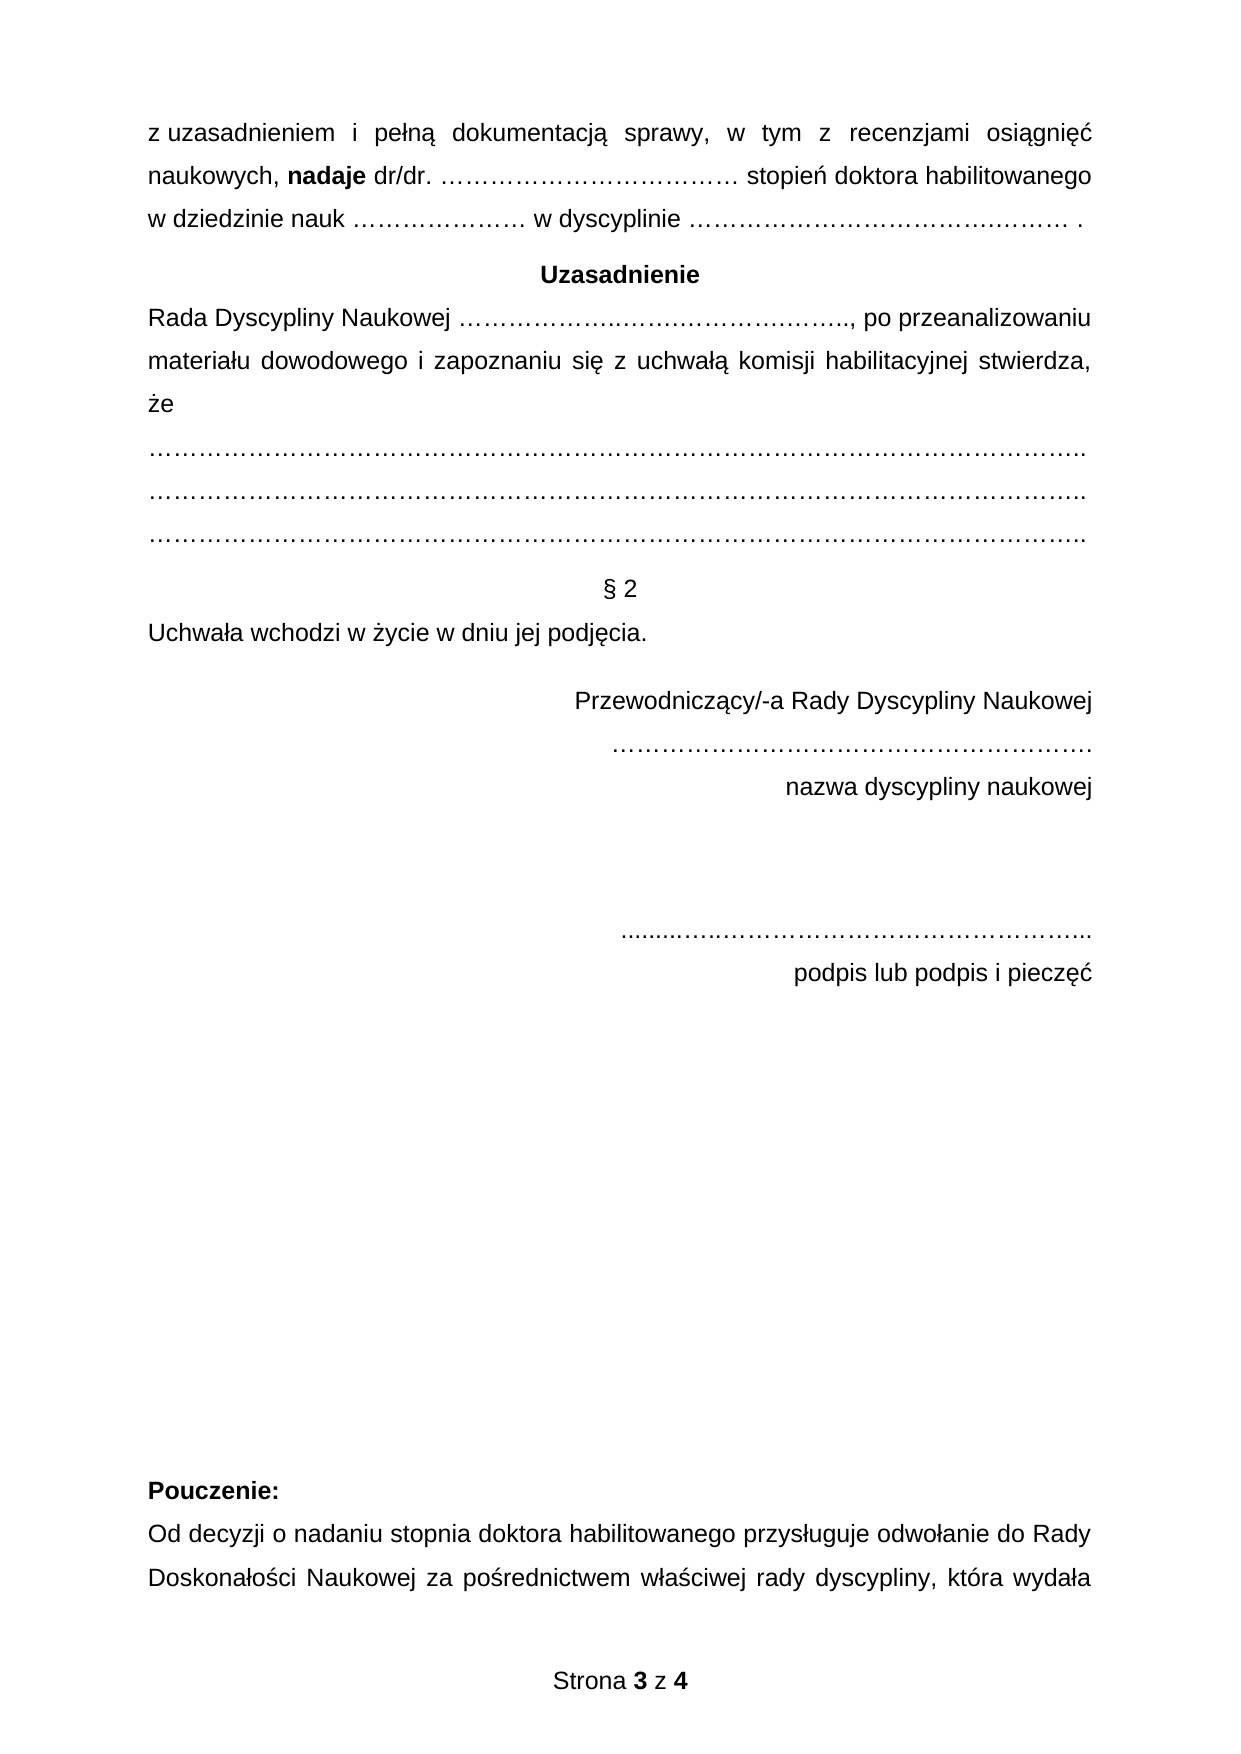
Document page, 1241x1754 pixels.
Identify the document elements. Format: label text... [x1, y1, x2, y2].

text Pouczenie: [148, 1476, 1092, 1505]
text z uzasadnieniem i pełną dokumentacją sprawy, w tym z recenzjami osiągnięć naukowych, nadaje dr/dr. ……………………………… stopień doktora habilitowanego w dziedzinie nauk ………………… w dyscyplinie ……………………………….……… . [148, 118, 1092, 233]
text ………………………………………………………………………………………………….. [148, 519, 1092, 547]
text Uchwała wchodzi w życie w dniu jej podjęcia. [148, 617, 1092, 646]
text Rada Dyscypliny Naukowej ………………..…….………….…….., po przeanalizowaniu materiału dowodowego i zapoznaniu się z uchwałą komisji habilitacyjnej stwierdza, że ………………………………………………………………………………………………….. [148, 303, 1092, 461]
text nazwa dyscypliny naukowej [148, 772, 1092, 801]
text § 2 [148, 574, 1092, 603]
text ………………………………………………………………………………………………….. [148, 476, 1092, 504]
text …………………………………………………. [148, 729, 1092, 757]
text Przewodniczący/-a Rady Dyscypliny Naukowej [148, 686, 1092, 714]
text podpis lub podpis i pieczęć [650, 958, 1092, 987]
text .........…..……………………………………... [516, 915, 1092, 944]
text Uzasadnienie [148, 260, 1092, 289]
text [148, 1519, 1092, 1591]
